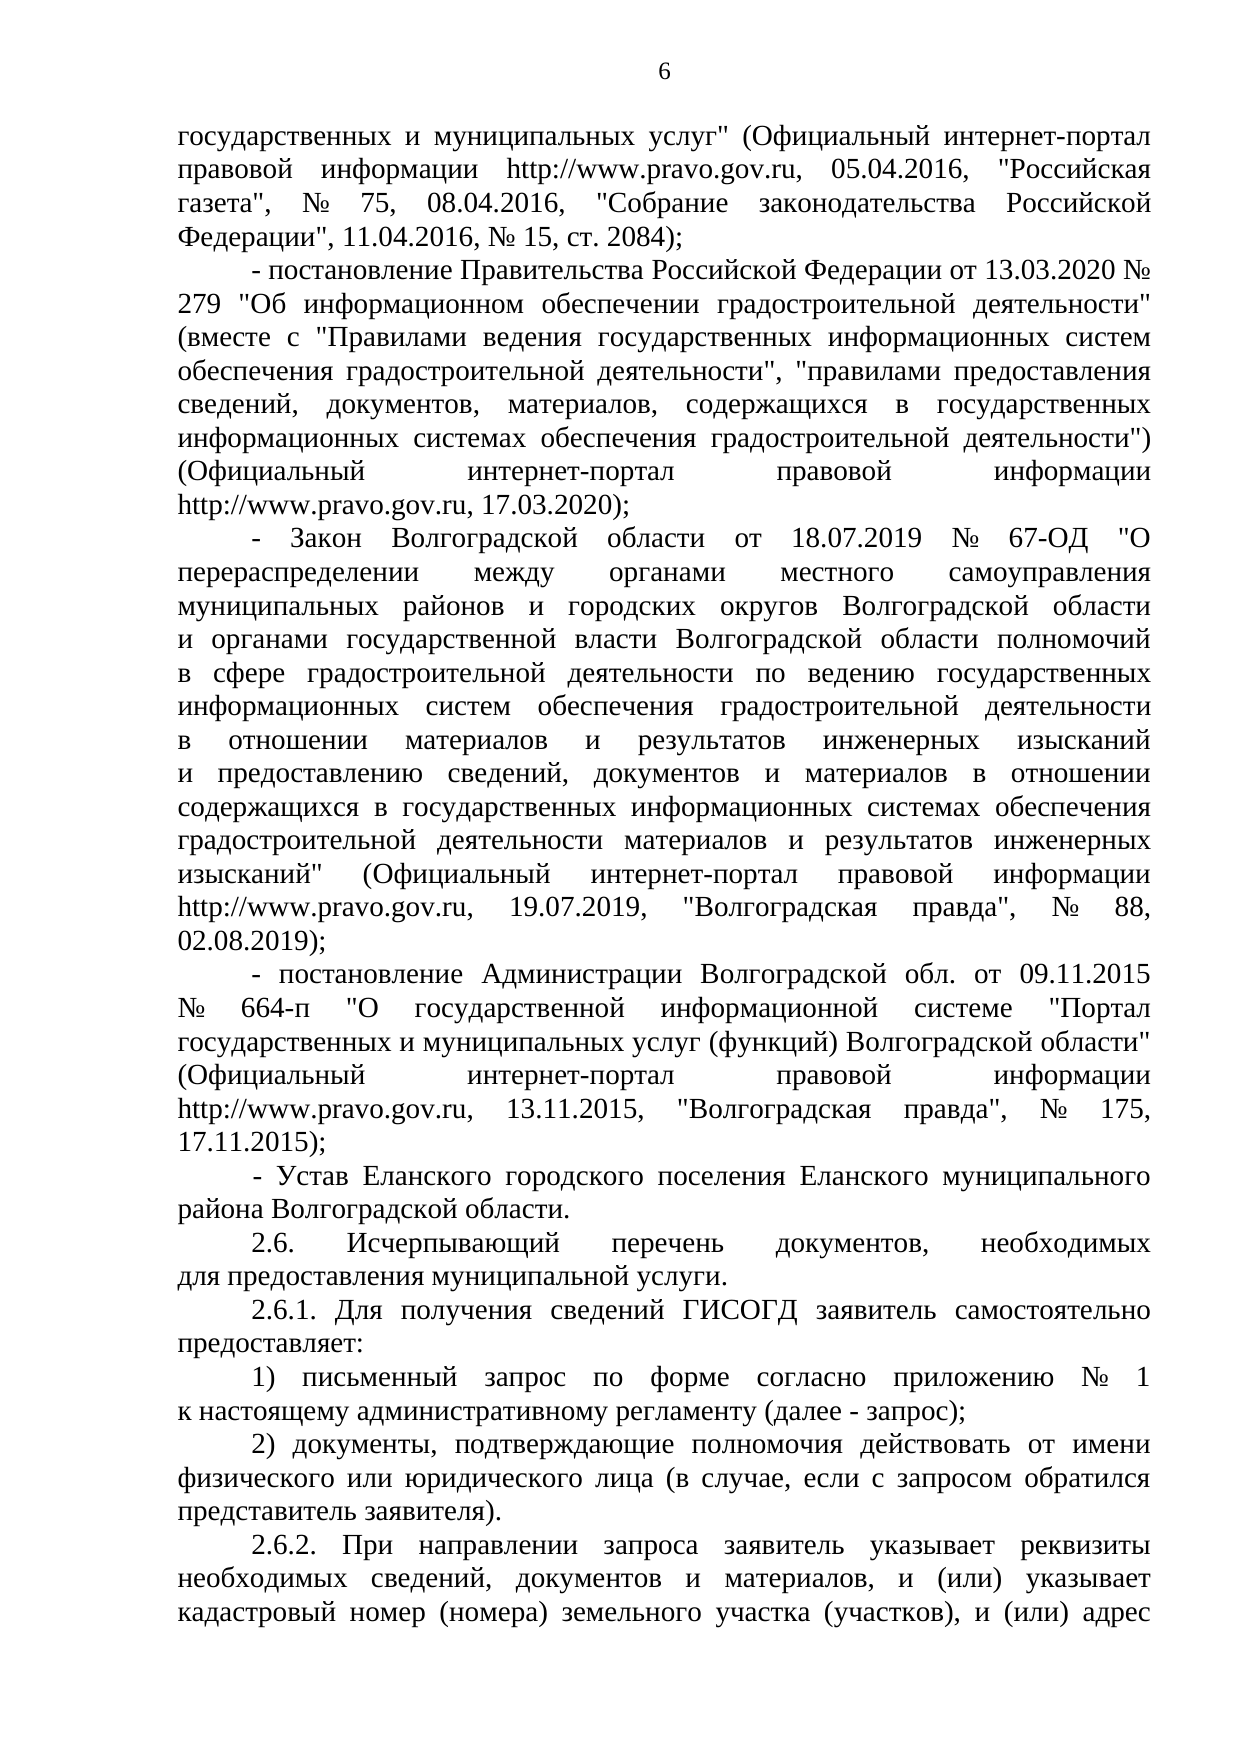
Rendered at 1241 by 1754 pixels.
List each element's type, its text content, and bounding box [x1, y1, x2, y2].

text 2.6. Исчерпывающий перечень документов, необходимых для предоставления муниципальной услуги. [177, 1225, 1152, 1292]
text 1) письменный запрос по форме согласно приложению № 1 к настоящему административному регламенту (далее - запрос); [177, 1359, 1152, 1426]
text - Закон Волгоградской области от 18.07.2019 № 67-ОД "О перераспределении между органами местного самоуправления муниципальных районов и городских округов Волгоградской области и органами государственной власти Волгоградской области полномочий в сфере градостроительной деятельности по ведению государственных информационных систем обеспечения градостроительной деятельности в отношении материалов и результатов инженерных изысканий и предоставлению сведений, документов и материалов в отношении содержащихся в государственных информационных системах обеспечения градостроительной деятельности материалов и результатов инженерных изысканий" (Официальный интернет-портал правовой информации http://www.pravo.gov.ru, 19.07.2019, "Волгоградская правда", № 88, 02.08.2019); [177, 521, 1152, 957]
text - постановление Правительства Российской Федерации от 13.03.2020 № 279 "Об информационном обеспечении градостроительной деятельности" (вместе с "Правилами ведения государственных информационных систем обеспечения градостроительной деятельности", "правилами предоставления сведений, документов, материалов, содержащихся в государственных информационных системах обеспечения градостроительной деятельности") (Официальный интернет-портал правовой информации http://www.pravo.gov.ru, 17.03.2020); [177, 252, 1152, 521]
text - Устав Еланского городского поселения Еланского муниципального района Волгоградской области. [177, 1158, 1152, 1225]
text 2) документы, подтверждающие полномочия действовать от имени физического или юридического лица (в случае, если с запросом обратился представитель заявителя). [177, 1426, 1152, 1527]
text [177, 118, 1152, 252]
text 2.6.1. Для получения сведений ГИСОГД заявитель самостоятельно предоставляет: [177, 1292, 1152, 1359]
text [177, 1527, 1152, 1627]
text - постановление Администрации Волгоградской обл. от 09.11.2015 № 664-п "О государственной информационной системе "Портал государственных и муниципальных услуг (функций) Волгоградской области" (Официальный интернет-портал правовой информации http://www.pravo.gov.ru, 13.11.2015, "Волгоградская правда", № 175, 17.11.2015); [177, 957, 1152, 1158]
